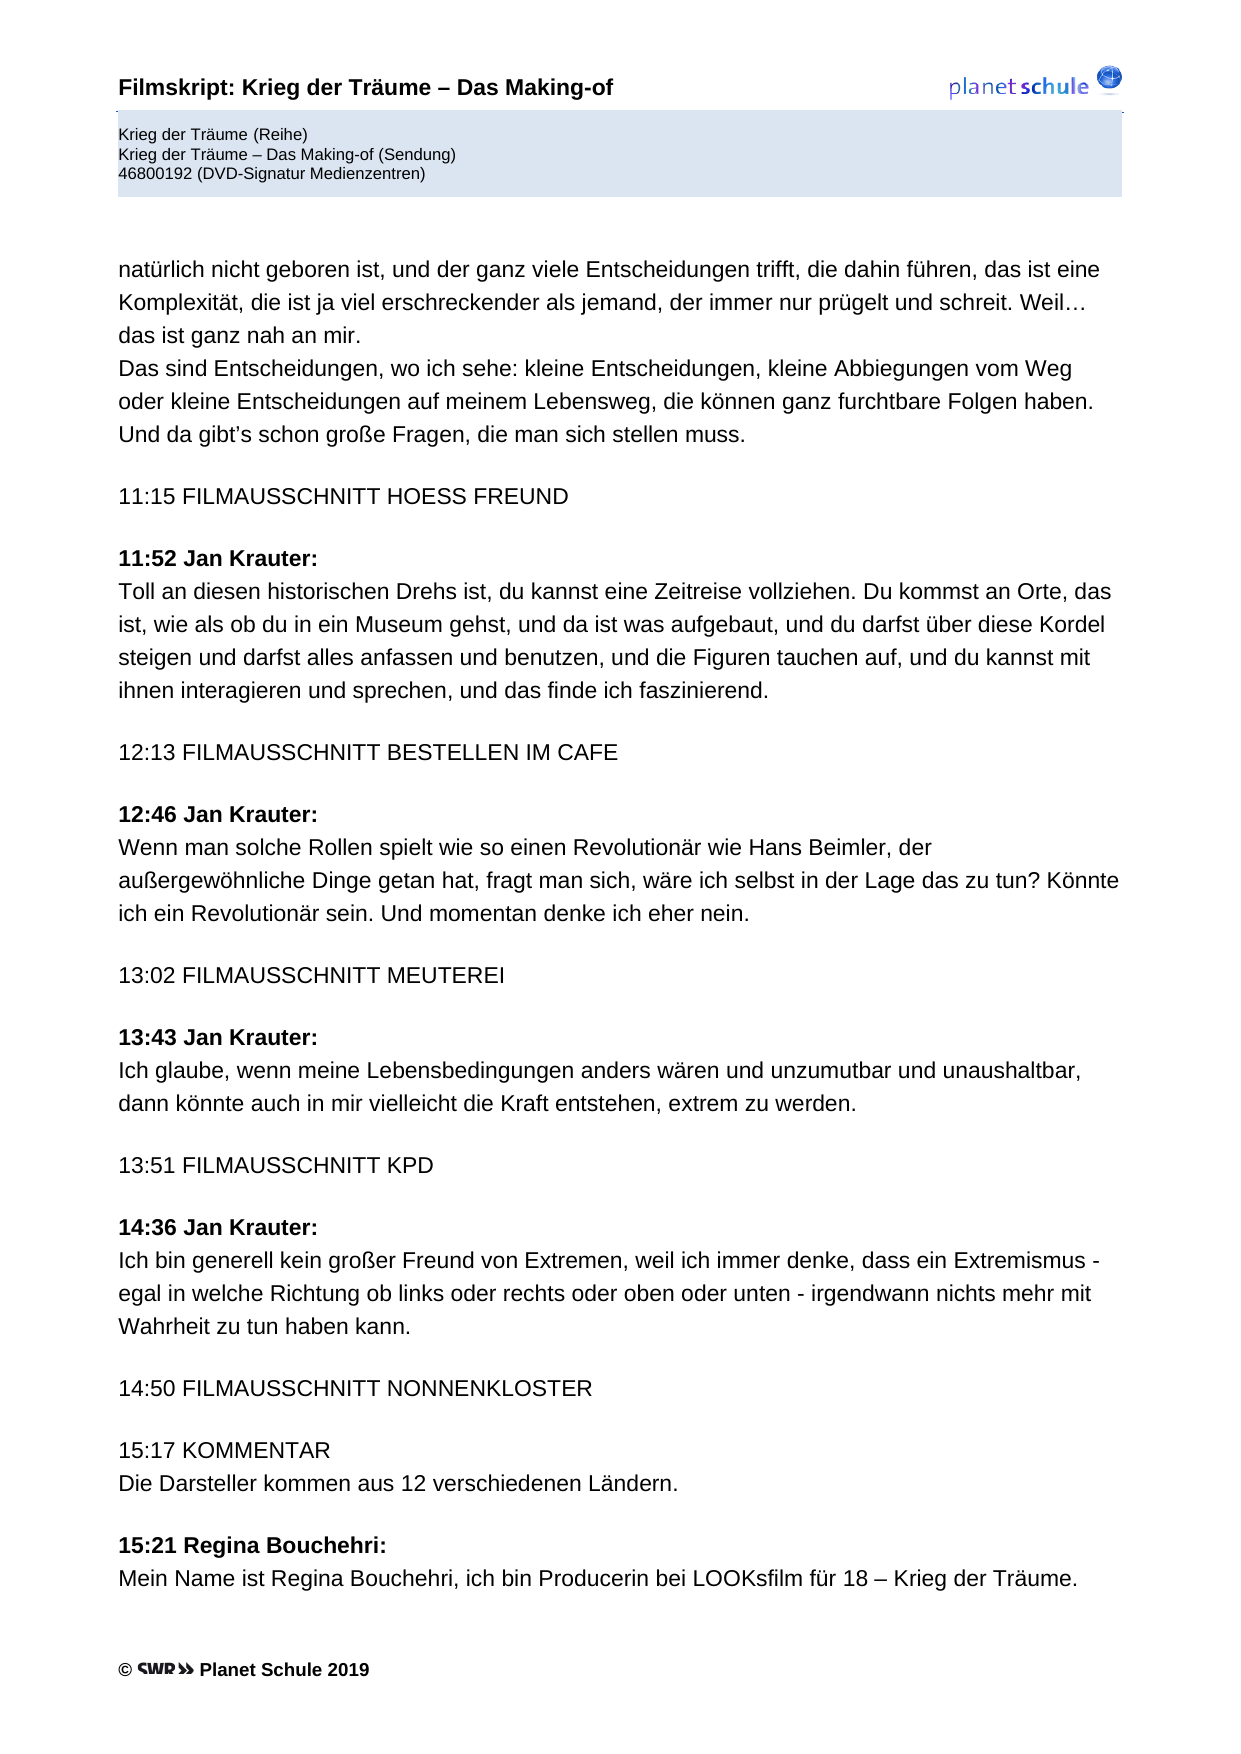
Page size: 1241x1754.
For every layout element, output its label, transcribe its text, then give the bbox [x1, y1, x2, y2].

text 14:50 FILMAUSSCHNITT NONNENKLOSTER [118, 1375, 1122, 1401]
picture [942, 63, 1127, 101]
text 11:52 Jan Krauter: Toll an diesen historischen Drehs ist, du kannst eine Zeitreise vollziehen. Du kommst an Orte, das ist, wie als ob du in ein Museum gehst, und da ist was aufgebaut, und du darfst über diese Kordel steigen und darfst alles anfassen und benutzen, und die Figuren tauchen auf, und du kannst mit ihnen interagieren und sprechen, und das finde ich faszinierend. [118, 545, 1122, 703]
text 13:43 Jan Krauter: Ich glaube, wenn meine Lebensbedingungen anders wären und unzumutbar und unaushaltbar, dann könnte auch in mir vielleicht die Kraft entstehen, extrem zu werden. [118, 1024, 1122, 1116]
text 15:17 KOMMENTAR Die Darsteller kommen aus 12 verschiedenen Ländern. [118, 1437, 1122, 1496]
text 11:15 FILMAUSSCHNITT HOESS FREUND [118, 483, 1122, 509]
text 15:21 Regina Bouchehri: Mein Name ist Regina Bouchehri, ich bin Producerin bei LOOKsfilm für 18 – Krieg der Träume. [118, 1532, 1122, 1591]
text 12:46 Jan Krauter: Wenn man solche Rollen spielt wie so einen Revolutionär wie Hans Beimler, der außergewöhnliche Dinge getan hat, fragt man sich, wäre ich selbst in der Lage das zu tun? Könnte ich ein Revolutionär sein. Und momentan denke ich eher nein. [118, 801, 1122, 926]
text 12:13 FILMAUSSCHNITT BESTELLEN IM CAFE [118, 739, 1122, 765]
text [118, 256, 1122, 447]
text 13:51 FILMAUSSCHNITT KPD [118, 1152, 1122, 1178]
text 13:02 FILMAUSSCHNITT MEUTEREI [118, 962, 1122, 988]
text 14:36 Jan Krauter: Ich bin generell kein großer Freund von Extremen, weil ich immer denke, dass ein Extremismus - egal in welche Richtung ob links oder rechts oder oben oder unten - irgendwann nichts mehr mit Wahrheit zu tun haben kann. [118, 1214, 1122, 1339]
picture [137, 1661, 194, 1674]
